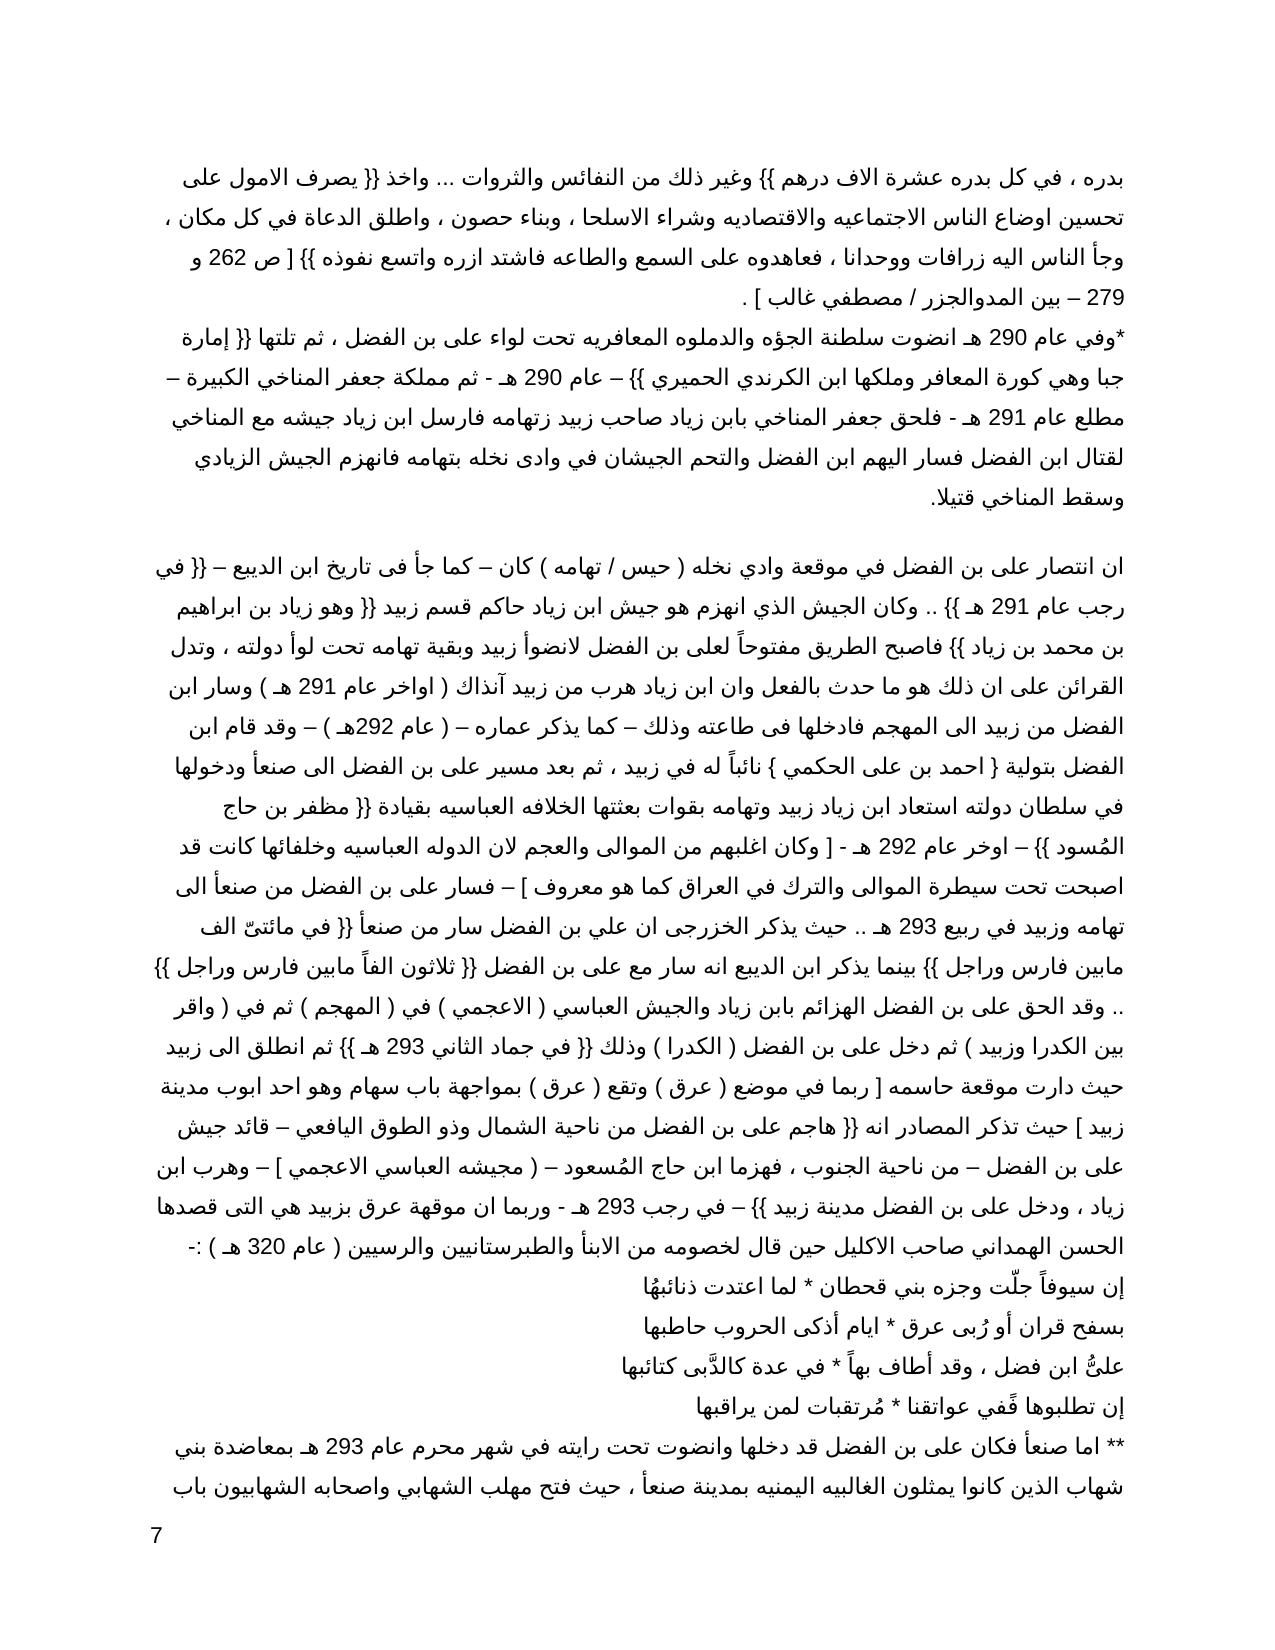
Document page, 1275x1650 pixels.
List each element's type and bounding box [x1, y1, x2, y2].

text [150, 150, 1125, 510]
text [150, 539, 1125, 1499]
